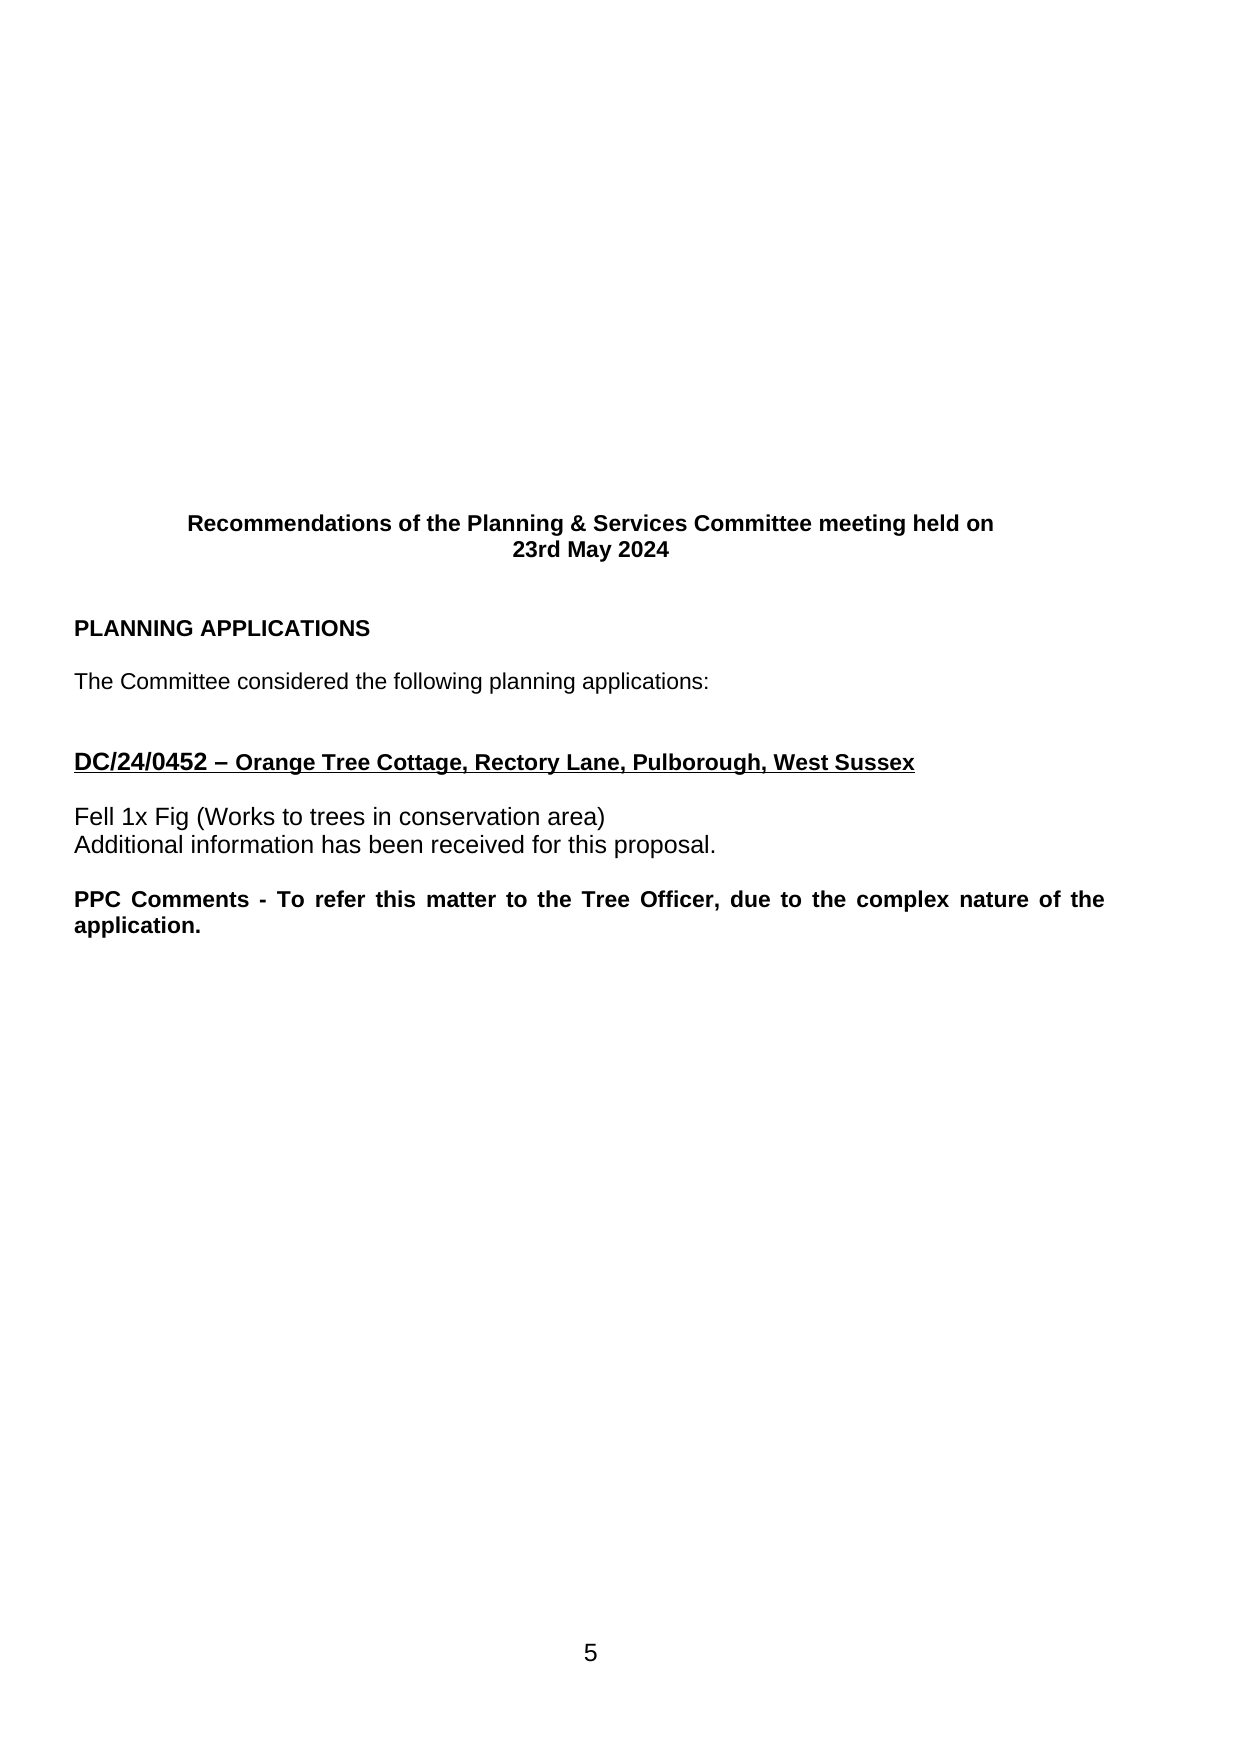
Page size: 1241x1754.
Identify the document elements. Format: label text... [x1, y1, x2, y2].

text PLANNING APPLICATIONS [74, 615, 1107, 641]
text PPC Comments - To refer this matter to the Tree Officer, due to the complex nature of the application. [74, 886, 1107, 938]
text DC/24/0452 – Orange Tree Cottage, Rectory Lane, Pulborough, West Sussex [74, 747, 1107, 775]
text Recommendations of the Planning & Services Committee meeting held on [74, 509, 1107, 536]
text The Committee considered the following planning applications: [74, 668, 1107, 694]
text Fell 1x Fig (Works to trees in conservation area) [74, 802, 1107, 831]
text 23rd May 2024 [74, 536, 1107, 562]
text Additional information has been received for this proposal. [74, 831, 1107, 859]
